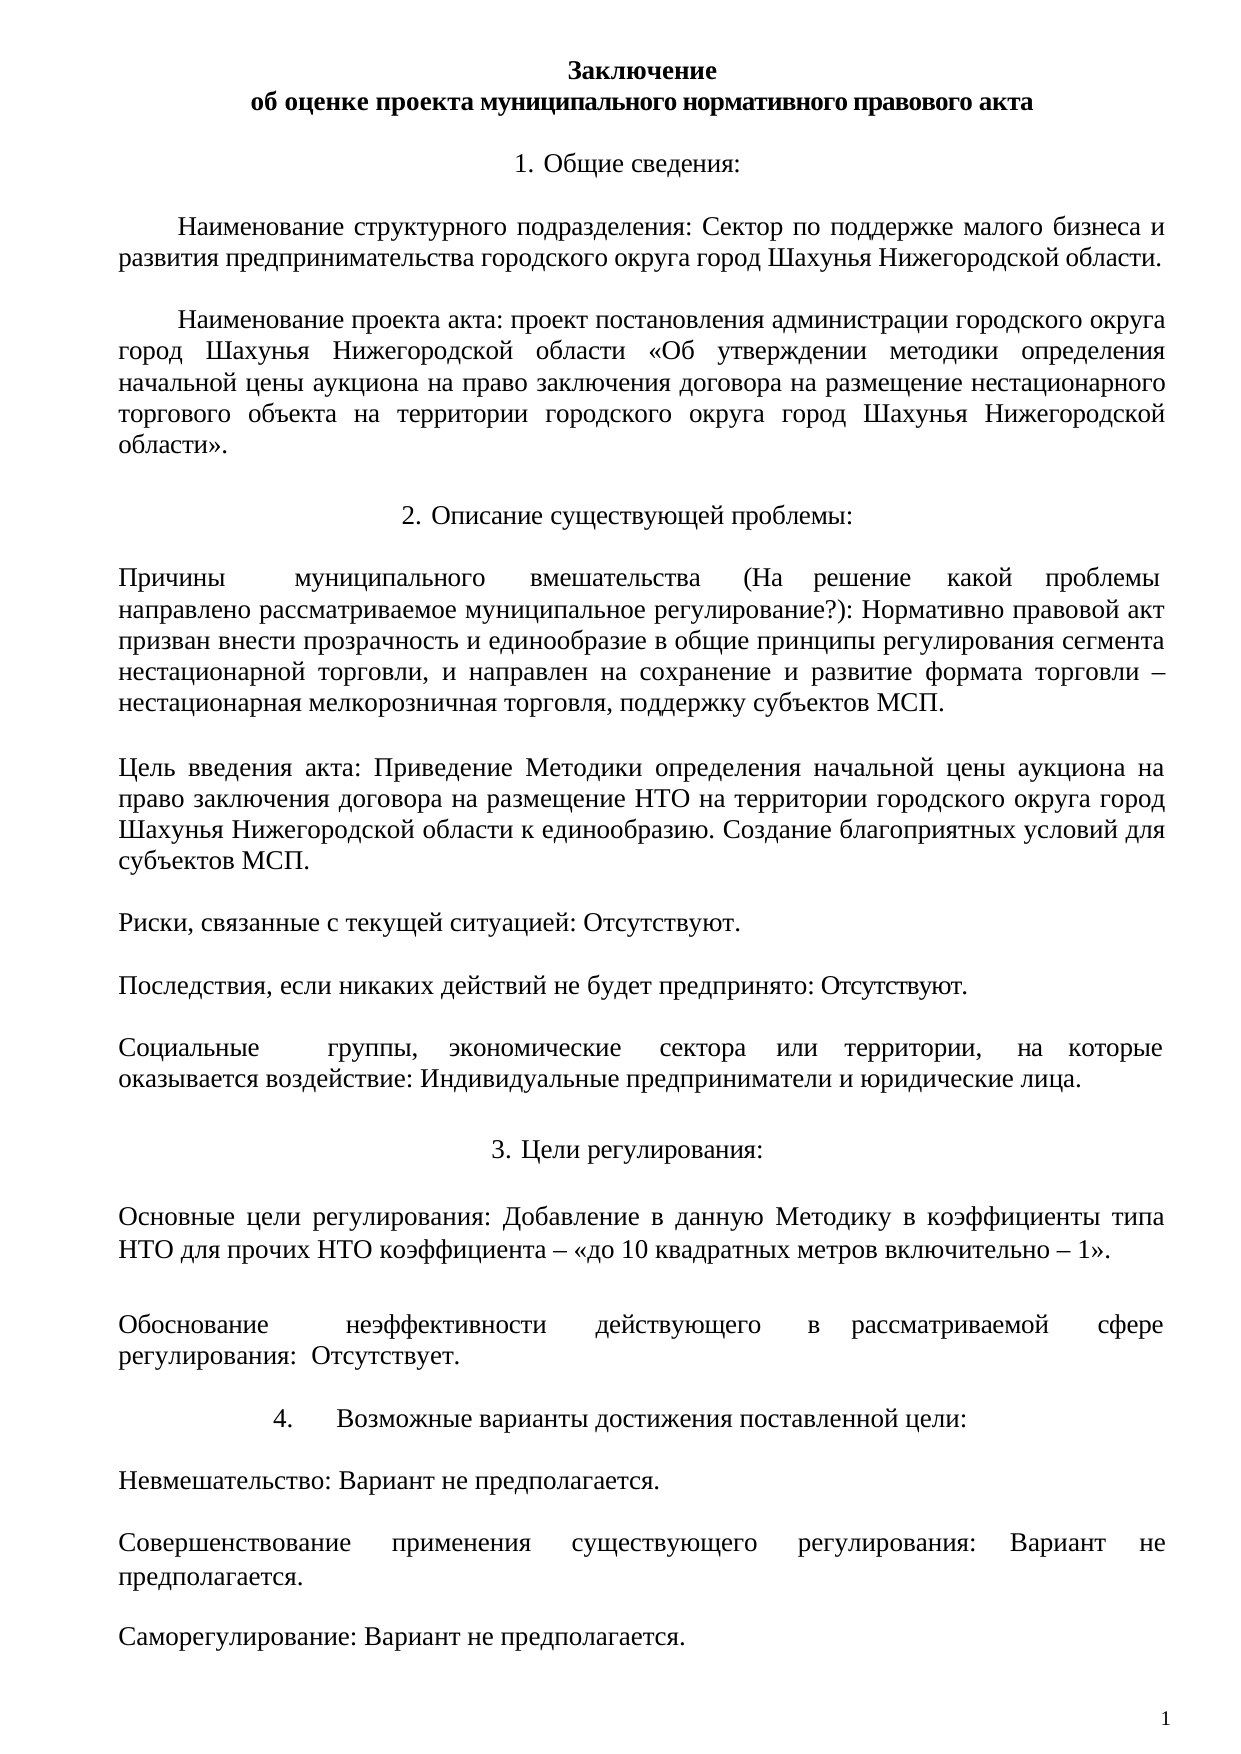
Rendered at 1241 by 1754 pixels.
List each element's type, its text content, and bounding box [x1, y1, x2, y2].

list Цели регулирования: [89, 1134, 1166, 1165]
text Причины муниципального вмешательства (На решение какой проблемы направлено рассматриваемое муниципальное регулирование?): Нормативно правовой акт призван внести прозрачность и единообразие в общие принципы регулирования сегмента нестационарной торговли, и направлен на сохранение и развитие формата торговли – нестационарная мелкорозничная торговля, поддержку субъектов МСП. [118, 562, 1166, 717]
list Наименование структурного подразделения: Сектор по поддержке малого бизнеса и развития предпринимательства городского округа город Шахунья Нижегородской области. [118, 210, 1166, 272]
text об оценке проекта муниципального нормативного правового акта [118, 85, 1166, 116]
list Невмешательство: Вариант не предполагается. [118, 1464, 1166, 1495]
text Саморегулирование: Вариант не предполагается. [118, 1620, 1166, 1651]
text Заключение [118, 54, 1166, 85]
list Описание существующей проблемы: [88, 499, 1166, 530]
text Риски, связанные с текущей ситуацией: Отсутствуют. [118, 907, 1166, 938]
text Основные цели регулирования: Добавление в данную Методику в коэффициенты типа НТО для прочих НТО коэффициента – «до 10 квадратных метров включительно – 1». [118, 1198, 1166, 1265]
text Последствия, если никаких действий не будет предпринято: Отсутствуют. [118, 969, 1166, 1000]
text Социальные группы, экономические сектора или территории, на которые оказывается воздействие: Индивидуальные предприниматели и юридические лица. [118, 1031, 1166, 1093]
text Цель введения акта: Приведение Методики определения начальной цены аукциона на право заключения договора на размещение НТО на территории городского округа город Шахунья Нижегородской области к единообразию. Создание благоприятных условий для субъектов МСП. [118, 751, 1166, 875]
list Наименование проекта акта: проект постановления администрации городского округа город Шахунья Нижегородской области «Об утверждении методики определения начальной цены аукциона на право заключения договора на размещение нестационарного торгового объекта на территории городского округа город Шахунья Нижегородской области». [118, 303, 1166, 459]
text Совершенствование применения существующего регулирования: Вариант не предполагается. [118, 1527, 1166, 1591]
text Обоснование неэффективности действующего в рассматриваемой сфере регулирования: Отсутствует. [118, 1308, 1166, 1370]
list Возможные варианты достижения поставленной цели: [118, 1402, 1166, 1433]
list Общие сведения: [89, 148, 1166, 179]
